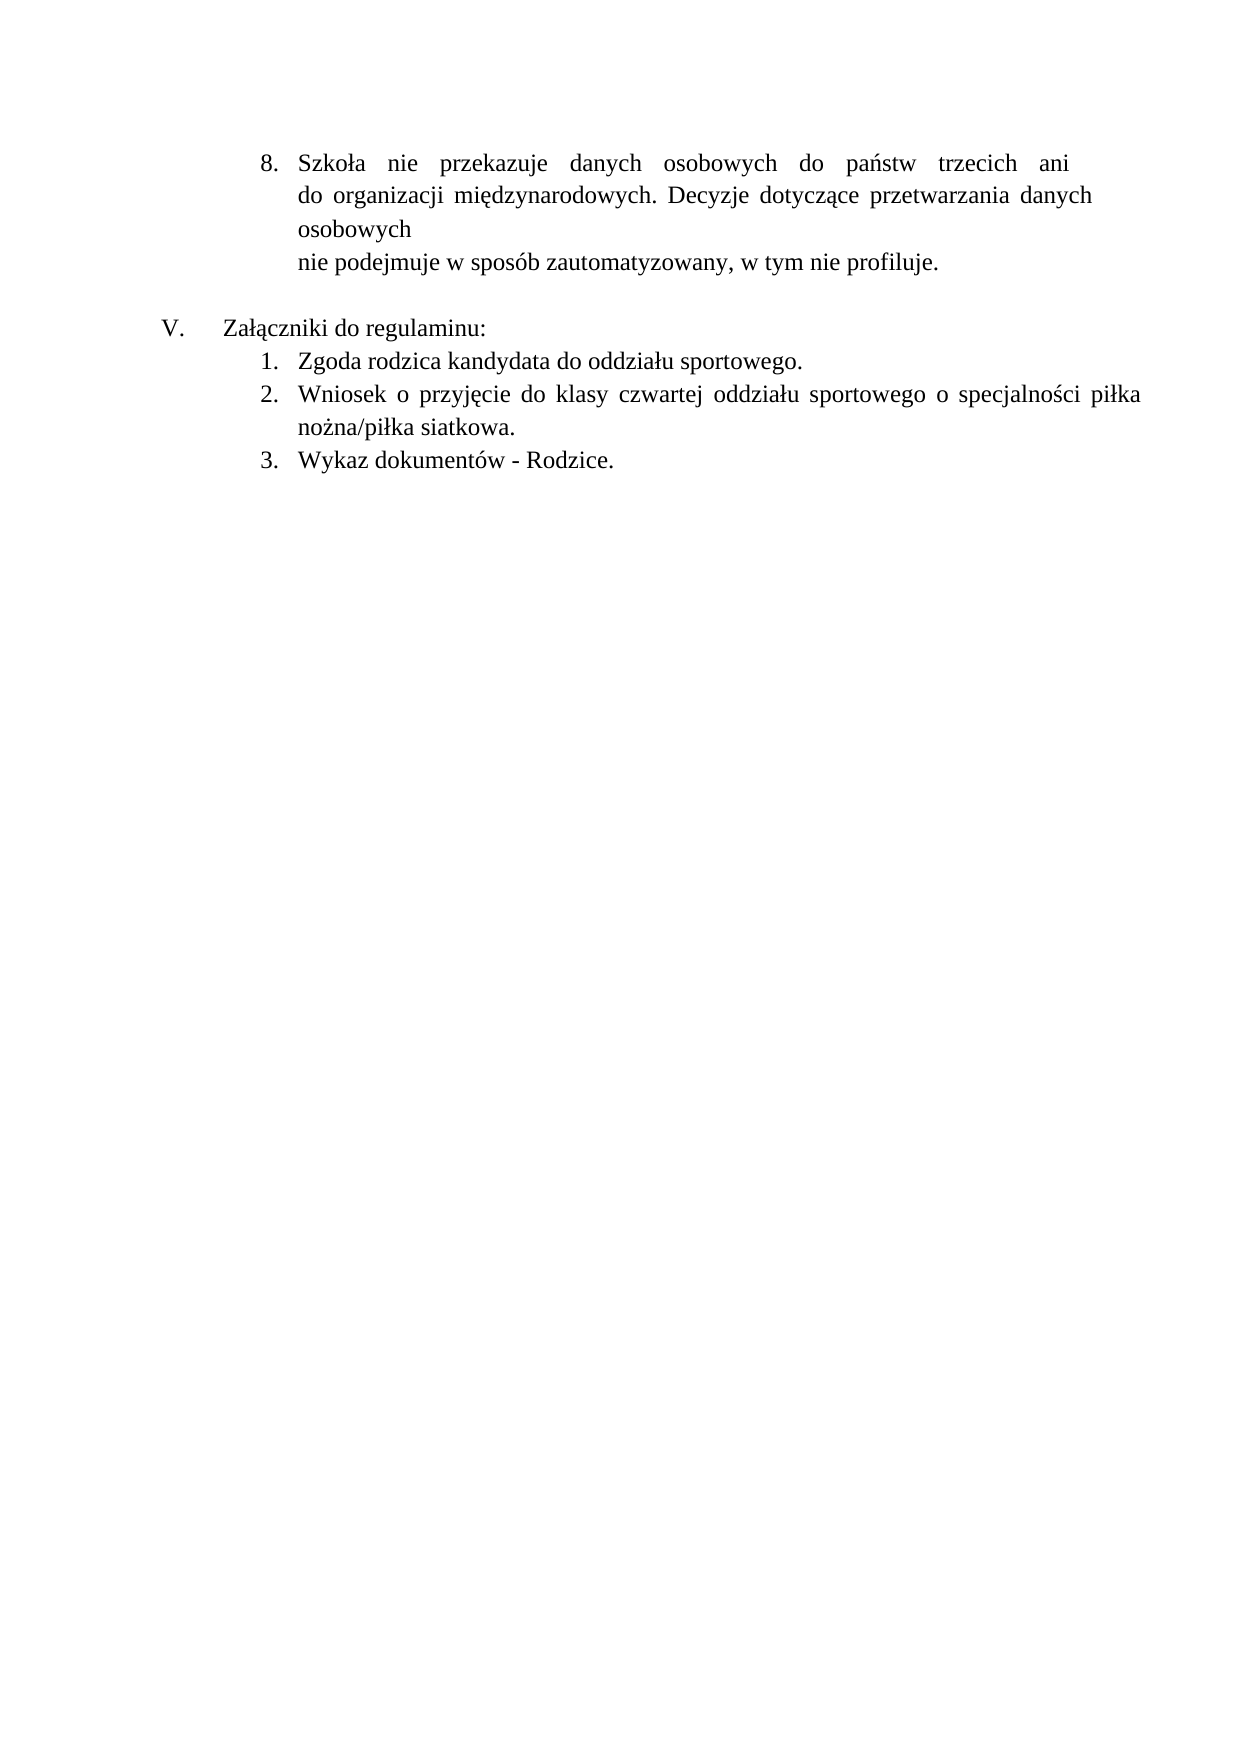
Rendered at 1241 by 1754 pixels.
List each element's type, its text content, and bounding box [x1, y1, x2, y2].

list Wniosek o przyjęcie do klasy czwartej oddziału sportowego o specjalności piłka nożna/piłka siatkowa. [260, 379, 1141, 441]
list Wykaz dokumentów - Rodzice. [260, 445, 1093, 473]
list Szkoła nie przekazuje danych osobowych do państw trzecich ani do organizacji międzynarodowych. Decyzje dotyczące przetwarzania danych osobowych nie podejmuje w sposób zautomatyzowany, w tym nie profiluje. [260, 148, 1093, 275]
list Zgoda rodzica kandydata do oddziału sportowego. [260, 346, 1093, 374]
list Załączniki do regulaminu: [185, 313, 1093, 341]
